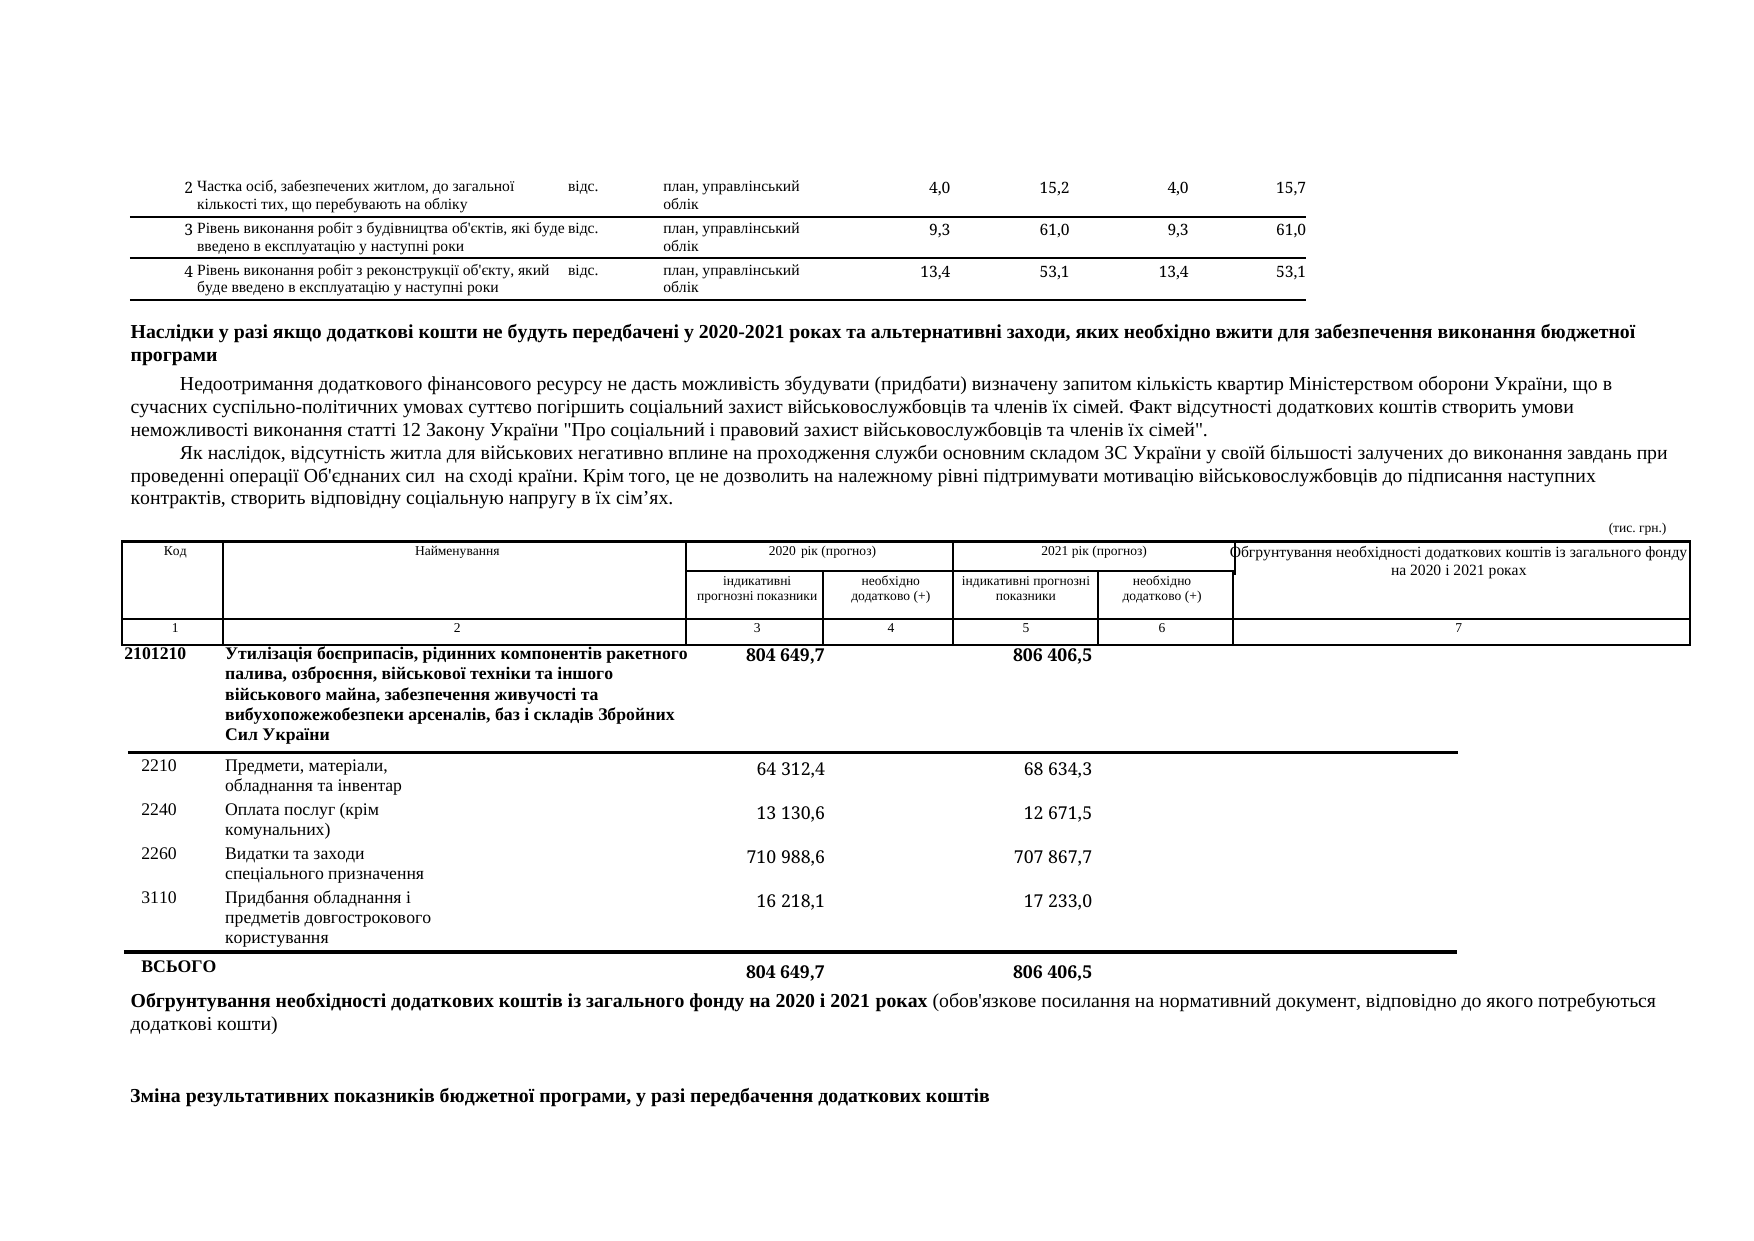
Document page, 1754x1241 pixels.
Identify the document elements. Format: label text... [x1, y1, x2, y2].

text 806 406,5 [955, 959, 1092, 981]
text 4 [130, 260, 197, 279]
text 3 [687, 620, 822, 635]
text 12 671,5 [955, 800, 1092, 822]
text 15,2 [950, 177, 1069, 197]
text 2260 [141, 843, 225, 863]
text 53,1 [1188, 260, 1306, 280]
text Наслідки у разі якщо додаткові кошти не будуть передбачені у 2020-2021 роках та альтернативні заходи, яких необхідно вжити для забезпечення виконання бюджетної програми [130, 320, 1680, 365]
text індикативні прогнозні показники [954, 572, 1097, 603]
text 2 [130, 177, 197, 196]
text Обгрунтування необхідності додаткових коштів із загального фонду на 2020 і 2021 роках [1228, 542, 1689, 578]
text 13 130,6 [464, 800, 825, 822]
text 9,3 [833, 219, 950, 238]
text 3110 [141, 887, 225, 907]
text Як наслідок, відсутність житла для військових негативно вплине на проходження служби основним складом ЗС України у своїй більшості залучених до виконання завдань при проведенні операції Об'єднаних сил на сході країни. Крім того, це не дозволить на належному рівні підтримувати мотивацію військовослужбовців до підписання наступних контрактів, створить відповідну соціальную напругу в їх сім’ях. [130, 441, 1680, 509]
text 2240 [141, 799, 225, 819]
text 13,4 [1069, 260, 1188, 280]
text 710 988,6 [464, 844, 825, 866]
text 2020 рік (прогноз) [687, 543, 952, 558]
text Недоотримання додаткового фінансового ресурсу не дасть можливість збудувати (придбати) визначену запитом кількість квартир Міністерством оборони України, що в сучасних суспільно-політичних умовах суттєво погіршить соціальний захист військовослужбовців та членів їх сімей. Факт відсутності додаткових коштів створить умови неможливості виконання статті 12 Закону України "Про соціальний і правовий захист військовослужбовців та членів їх сімей". [130, 372, 1680, 441]
text 4 [824, 620, 952, 635]
text додатково (+) [827, 588, 952, 603]
text план, управлінський облік [663, 219, 833, 255]
text Оплата послуг (крім комунальних) [225, 799, 464, 839]
text Рівень виконання робіт з будівництва об'єктів, які буде введено в експлуатацію у наступні роки [197, 219, 568, 254]
text 68 634,3 [955, 756, 1092, 778]
text Предмети, матеріали, обладнання та інвентар [225, 755, 464, 795]
text відс. [568, 219, 663, 237]
text необхідно [1099, 572, 1232, 588]
text (тис. грн.) [1608, 520, 1686, 535]
text Зміна результативних показників бюджетної програми, у разі передбачення додаткових коштів [130, 1084, 1306, 1107]
text 4,0 [833, 177, 950, 197]
text Частка осіб, забезпечених житлом, до загальної кількості тих, що перебувають на обліку [197, 177, 568, 213]
text Обгрунтування необхідності додаткових коштів із загального фонду на 2020 і 2021 роках (обов'язкове посилання на нормативний документ, відповідно до якого потребуються додаткові кошти) [130, 989, 1686, 1035]
text 4,0 [1069, 177, 1188, 197]
text 5 [954, 620, 1092, 635]
text ВСЬОГО [141, 956, 225, 976]
text 2101210 [124, 643, 225, 663]
text 6 [1092, 620, 1228, 635]
text 61,0 [950, 219, 1069, 238]
text Рівень виконання робіт з реконструкції об'єкту, який буде введено в експлуатацію у наступні роки [197, 260, 568, 296]
text 61,0 [1188, 219, 1306, 238]
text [663, 177, 833, 213]
text Придбання обладнання і предметів довгострокового користування [225, 887, 464, 947]
text відс. [568, 177, 663, 195]
text 2210 [141, 755, 225, 775]
text прогнозні показники [687, 588, 827, 603]
text 2021 рік (прогноз) [954, 543, 1228, 558]
text 3 [130, 219, 197, 238]
text 804 649,7 [688, 643, 825, 666]
text 2 [224, 620, 685, 635]
text 64 312,4 [464, 756, 825, 778]
text Код [123, 543, 227, 558]
text 707 867,7 [955, 844, 1092, 866]
text 17 233,0 [955, 888, 1092, 910]
text 13,4 [833, 260, 950, 280]
text 53,1 [950, 260, 1069, 280]
text Найменування [227, 543, 685, 558]
text 9,3 [1069, 219, 1188, 238]
text 1 [123, 620, 222, 635]
text 806 406,5 [955, 643, 1092, 666]
text 16 218,1 [464, 888, 825, 910]
text 7 [1228, 620, 1689, 635]
text Видатки та заходи спеціального призначення [225, 843, 464, 883]
text необхідно [827, 572, 952, 588]
text 804 649,7 [464, 959, 825, 983]
text відс. [568, 260, 663, 278]
text Утилізація боєприпасів, рідинних компонентів ракетного палива, озброєння, військової техніки та іншого військового майна, забезпечення живучості та вибухопожежобезпеки арсеналів, баз і складів Збройних Сил України [225, 643, 688, 744]
text план, управлінський облік [663, 260, 833, 296]
text 15,7 [1188, 177, 1306, 197]
text додатково (+) [1099, 588, 1232, 603]
text індикативні [687, 572, 827, 588]
